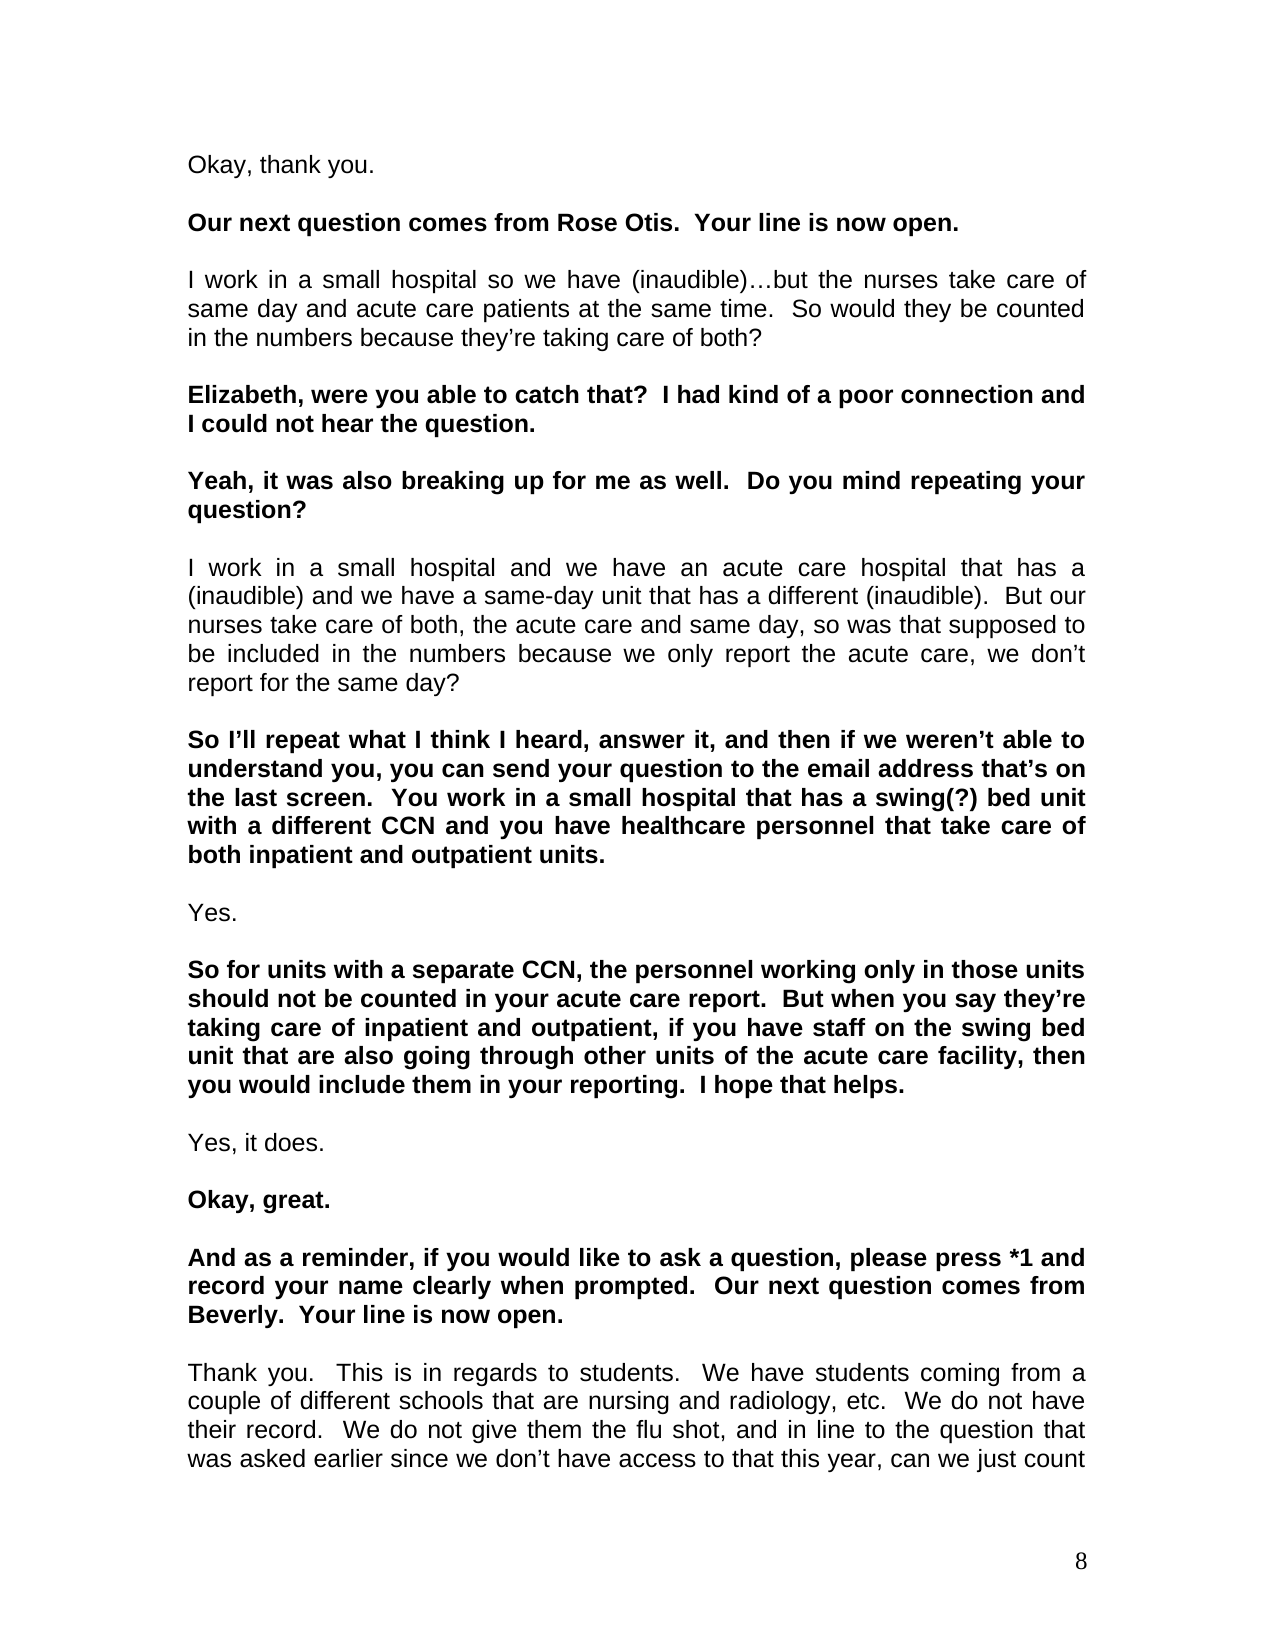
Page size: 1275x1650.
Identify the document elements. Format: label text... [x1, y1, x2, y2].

text I work in a small hospital and we have an acute care hospital that has a (inaudible) and we have a same-day unit that has a different (inaudible). But our nurses take care of both, the acute care and same day, so was that supposed to be included in the numbers because we only report the acute care, we don’t report for the same day? [187, 552, 1087, 696]
text And as a reminder, if you would like to ask a question, please press *1 and record your name clearly when prompted. Our next question comes from Beverly. Your line is now open. [187, 1242, 1087, 1329]
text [187, 1357, 1087, 1472]
text Yes. [187, 897, 1087, 926]
text Okay, thank you. [187, 150, 1087, 179]
text So I’ll repeat what I think I heard, answer it, and then if we weren’t able to understand you, you can send your question to the email address that’s on the last screen. You work in a small hospital that has a swing(?) bed unit with a different CCN and you have healthcare personnel that take care of both inpatient and outpatient units. [187, 725, 1087, 869]
text Elizabeth, were you able to catch that? I had kind of a poor connection and I could not hear the question. [187, 380, 1087, 437]
text Yeah, it was also breaking up for me as well. Do you mind repeating your question? [187, 466, 1087, 524]
text Okay, great. [187, 1185, 1087, 1214]
text I work in a small hospital so we have (inaudible)…but the nurses take care of same day and acute care patients at the same time. So would they be counted in the numbers because they’re taking care of both? [187, 265, 1087, 351]
text Yes, it does. [187, 1127, 1087, 1156]
text So for units with a separate CCN, the personnel working only in those units should not be counted in your acute care report. But when you say they’re taking care of inpatient and outpatient, if you have staff on the swing bed unit that are also going through other units of the acute care facility, then you would include them in your reporting. I hope that helps. [187, 955, 1087, 1099]
text Our next question comes from Rose Otis. Your line is now open. [187, 207, 1087, 236]
